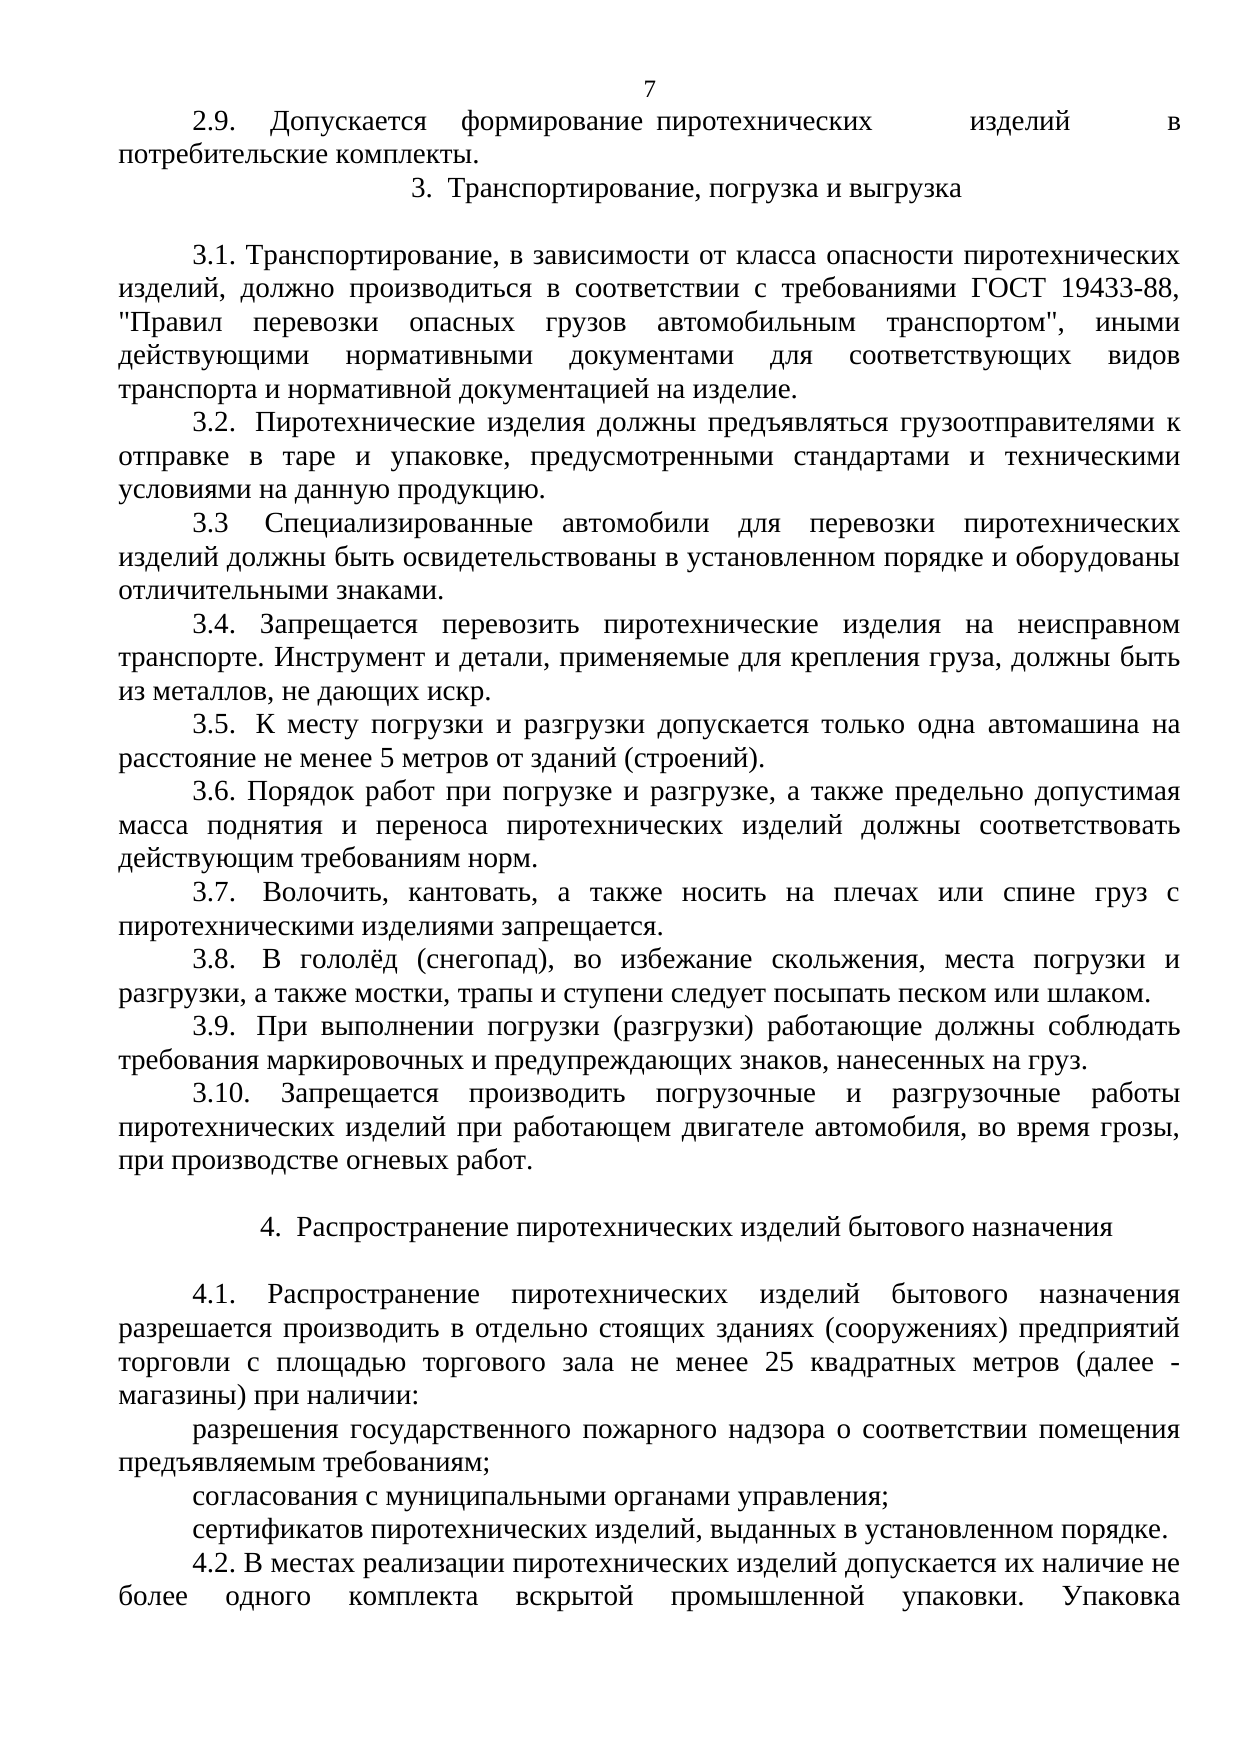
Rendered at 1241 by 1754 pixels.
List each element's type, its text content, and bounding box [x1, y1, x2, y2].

text 3. Транспортирование, погрузка и выгрузка [118, 170, 1181, 203]
text 3.1. Транспортирование, в зависимости от класса опасности пиротехнических изделий, должно производиться в соответствии с требованиями ГОСТ 19433-88, "Правил перевозки опасных грузов автомобильным транспортом", иными действующими нормативными документами для соответствующих видов транспорта и нормативной документацией на изделие. [118, 237, 1181, 404]
text 3.5. К месту погрузки и разгрузки допускается только одна автомашина на расстояние не менее 5 метров от зданий (строений). [118, 706, 1181, 773]
text 4. Распространение пиротехнических изделий бытового назначения [118, 1209, 1181, 1243]
text 3.7. Волочить, кантовать, а также носить на плечах или спине груз с пиротехническими изделиями запрещается. [118, 874, 1181, 941]
text 3.4. Запрещается перевозить пиротехнические изделия на неисправном транспорте. Инструмент и детали, применяемые для крепления груза, должны быть из металлов, не дающих искр. [118, 606, 1181, 706]
text согласования с муниципальными органами управления; [118, 1478, 1181, 1511]
text разрешения государственного пожарного надзора о соответствии помещения предъявляемым требованиям; [118, 1411, 1181, 1478]
text 4.1. Распространение пиротехнических изделий бытового назначения разрешается производить в отдельно стоящих зданиях (сооружениях) предприятий торговли с площадью торгового зала не менее 25 квадратных метров (далее - магазины) при наличии: [118, 1277, 1181, 1411]
text 3.10. Запрещается производить погрузочные и разгрузочные работы пиротехнических изделий при работающем двигателе автомобиля, во время грозы, при производстве огневых работ. [118, 1075, 1181, 1176]
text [118, 1545, 1181, 1612]
text 3.8. В гололёд (снегопад), во избежание скольжения, места погрузки и разгрузки, а также мостки, трапы и ступени следует посыпать песком или шлаком. [118, 941, 1181, 1008]
text сертификатов пиротехнических изделий, выданных в установленном порядке. [118, 1511, 1181, 1545]
text 3.6. Порядок работ при погрузке и разгрузке, а также предельно допустимая масса поднятия и переноса пиротехнических изделий должны соответствовать действующим требованиям норм. [118, 773, 1181, 874]
text 3.9. При выполнении погрузки (разгрузки) работающие должны соблюдать требования маркировочных и предупреждающих знаков, нанесенных на груз. [118, 1008, 1181, 1075]
text 2.9. Допускается формирование пиротехнических изделий в потребительские комплекты. [118, 103, 1181, 170]
text 3.3 Специализированные автомобили для перевозки пиротехнических изделий должны быть освидетельствованы в установленном порядке и оборудованы отличительными знаками. [118, 505, 1181, 606]
text 3.2. Пиротехнические изделия должны предъявляться грузоотправителями к отправке в таре и упаковке, предусмотренными стандартами и техническими условиями на данную продукцию. [118, 404, 1181, 505]
